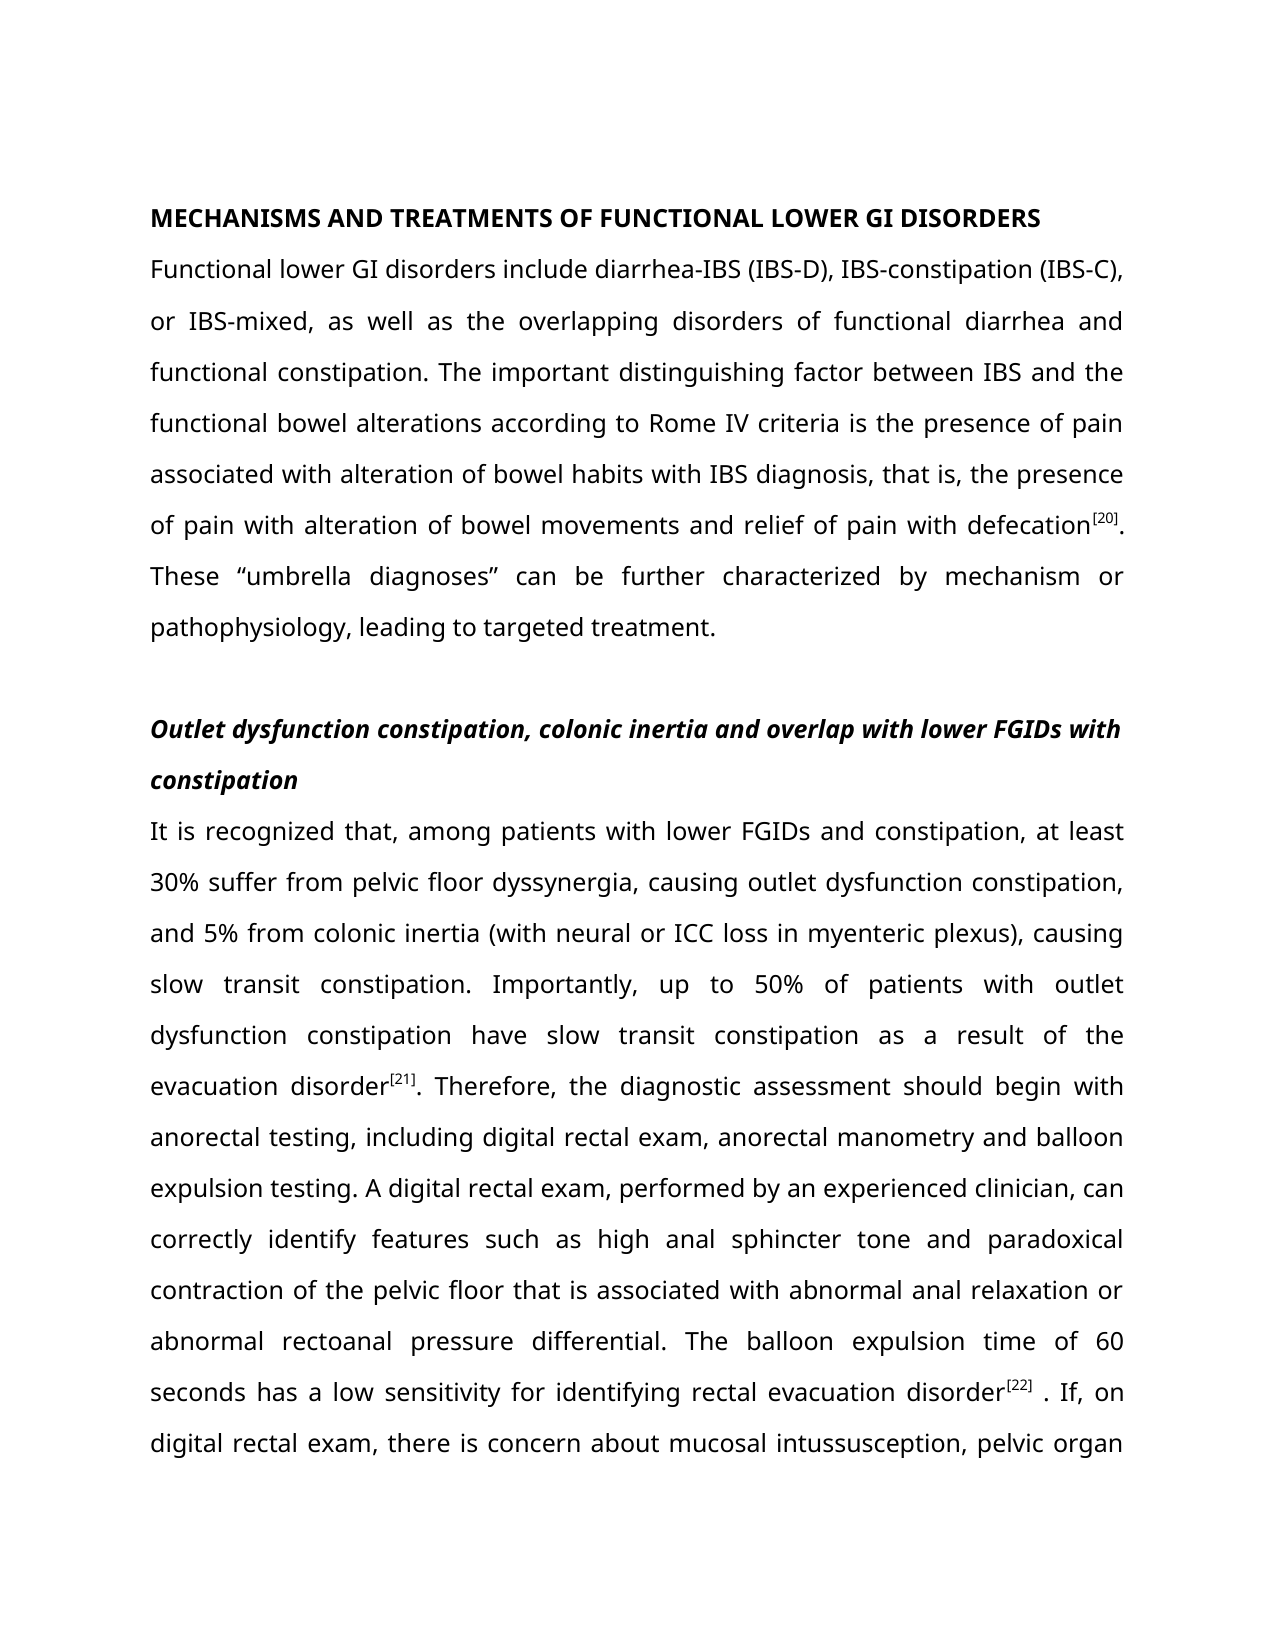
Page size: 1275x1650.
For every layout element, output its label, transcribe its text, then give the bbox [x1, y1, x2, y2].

text Functional lower GI disorders include diarrhea-IBS (IBS-D), IBS-constipation (IBS-C), or IBS-mixed, as well as the overlapping disorders of functional diarrhea and functional constipation. The important distinguishing factor between IBS and the functional bowel alterations according to Rome IV criteria is the presence of pain associated with alteration of bowel habits with IBS diagnosis, that is, the presence of pain with alteration of bowel movements and relief of pain with defecation[20]. These “umbrella diagnoses” can be further characterized by mechanism or pathophysiology, leading to targeted treatment. [150, 252, 1125, 643]
text Outlet dysfunction constipation, colonic inertia and overlap with lower FGIDs with constipation [150, 711, 1125, 797]
text MECHANISMS AND TREATMENTS OF FUNCTIONAL LOWER GI DISORDERS [150, 201, 1125, 235]
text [150, 813, 1125, 1460]
